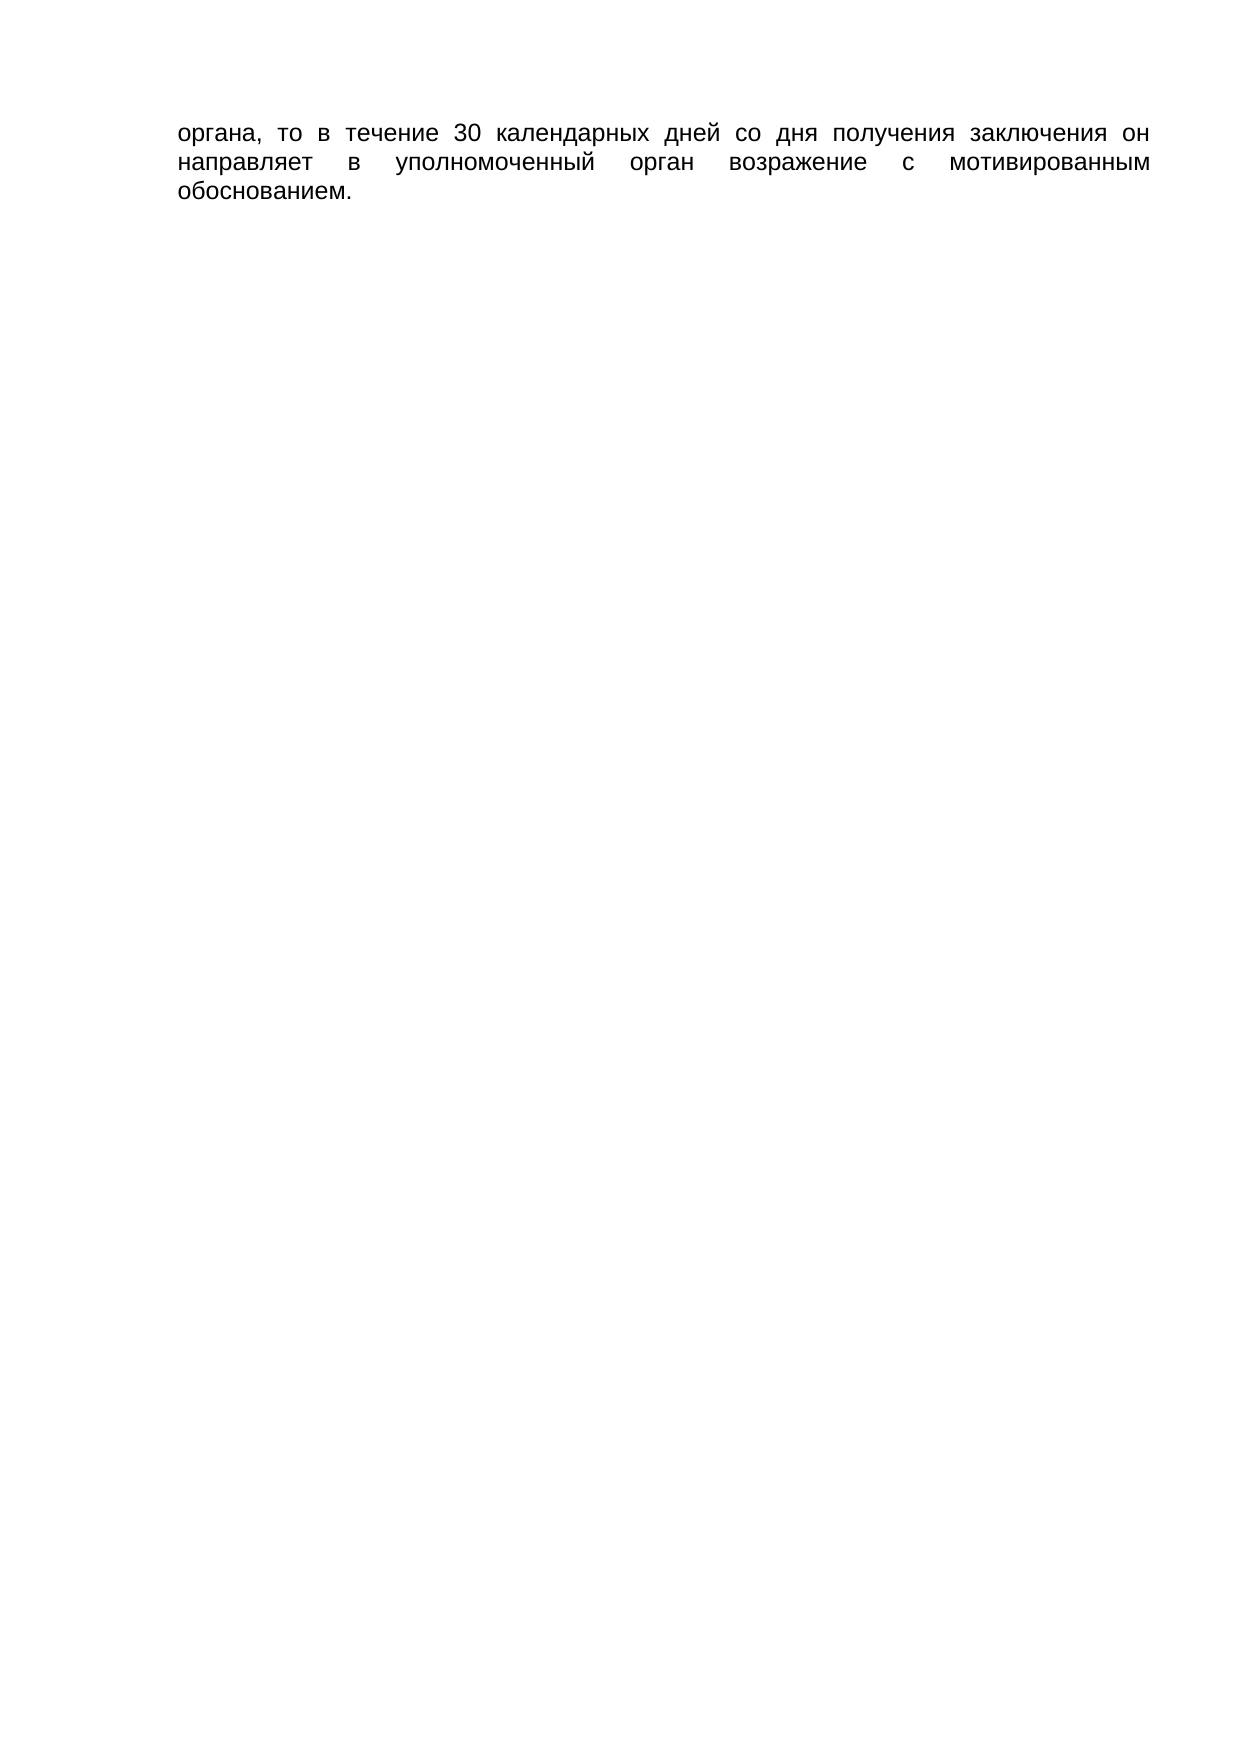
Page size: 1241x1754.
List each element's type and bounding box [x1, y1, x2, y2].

text [177, 118, 1152, 204]
